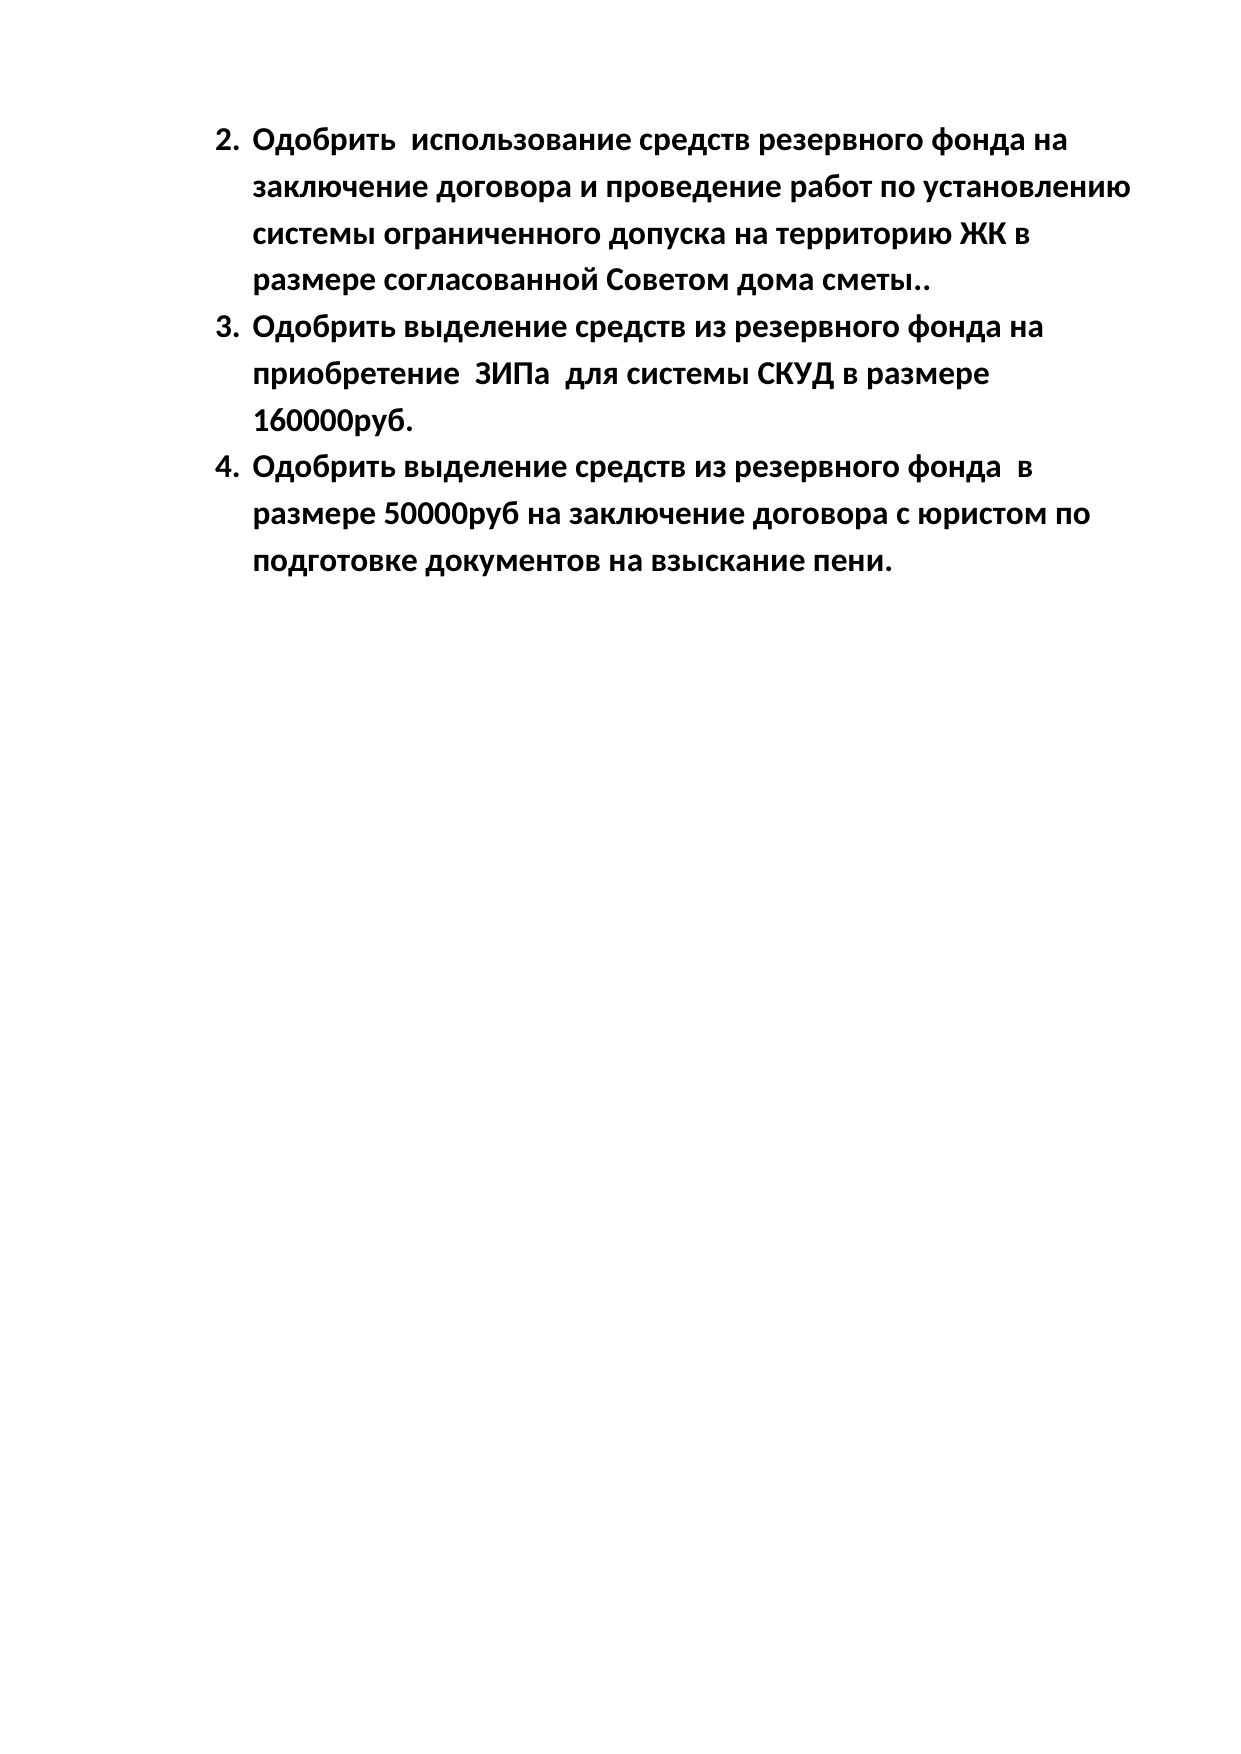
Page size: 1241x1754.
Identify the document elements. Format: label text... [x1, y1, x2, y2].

list Одобрить использование средств резервного фонда на заключение договора и проведение работ по установлению системы ограниченного допуска на территорию ЖК в размере согласованной Советом дома сметы.. [215, 118, 1152, 299]
list Одобрить выделение средств из резервного фонда на приобретение ЗИПа для системы СКУД в размере 160000руб. [215, 305, 1152, 439]
list Одобрить выделение средств из резервного фонда в размере 50000руб на заключение договора с юристом по подготовке документов на взыскание пени. [215, 446, 1152, 580]
